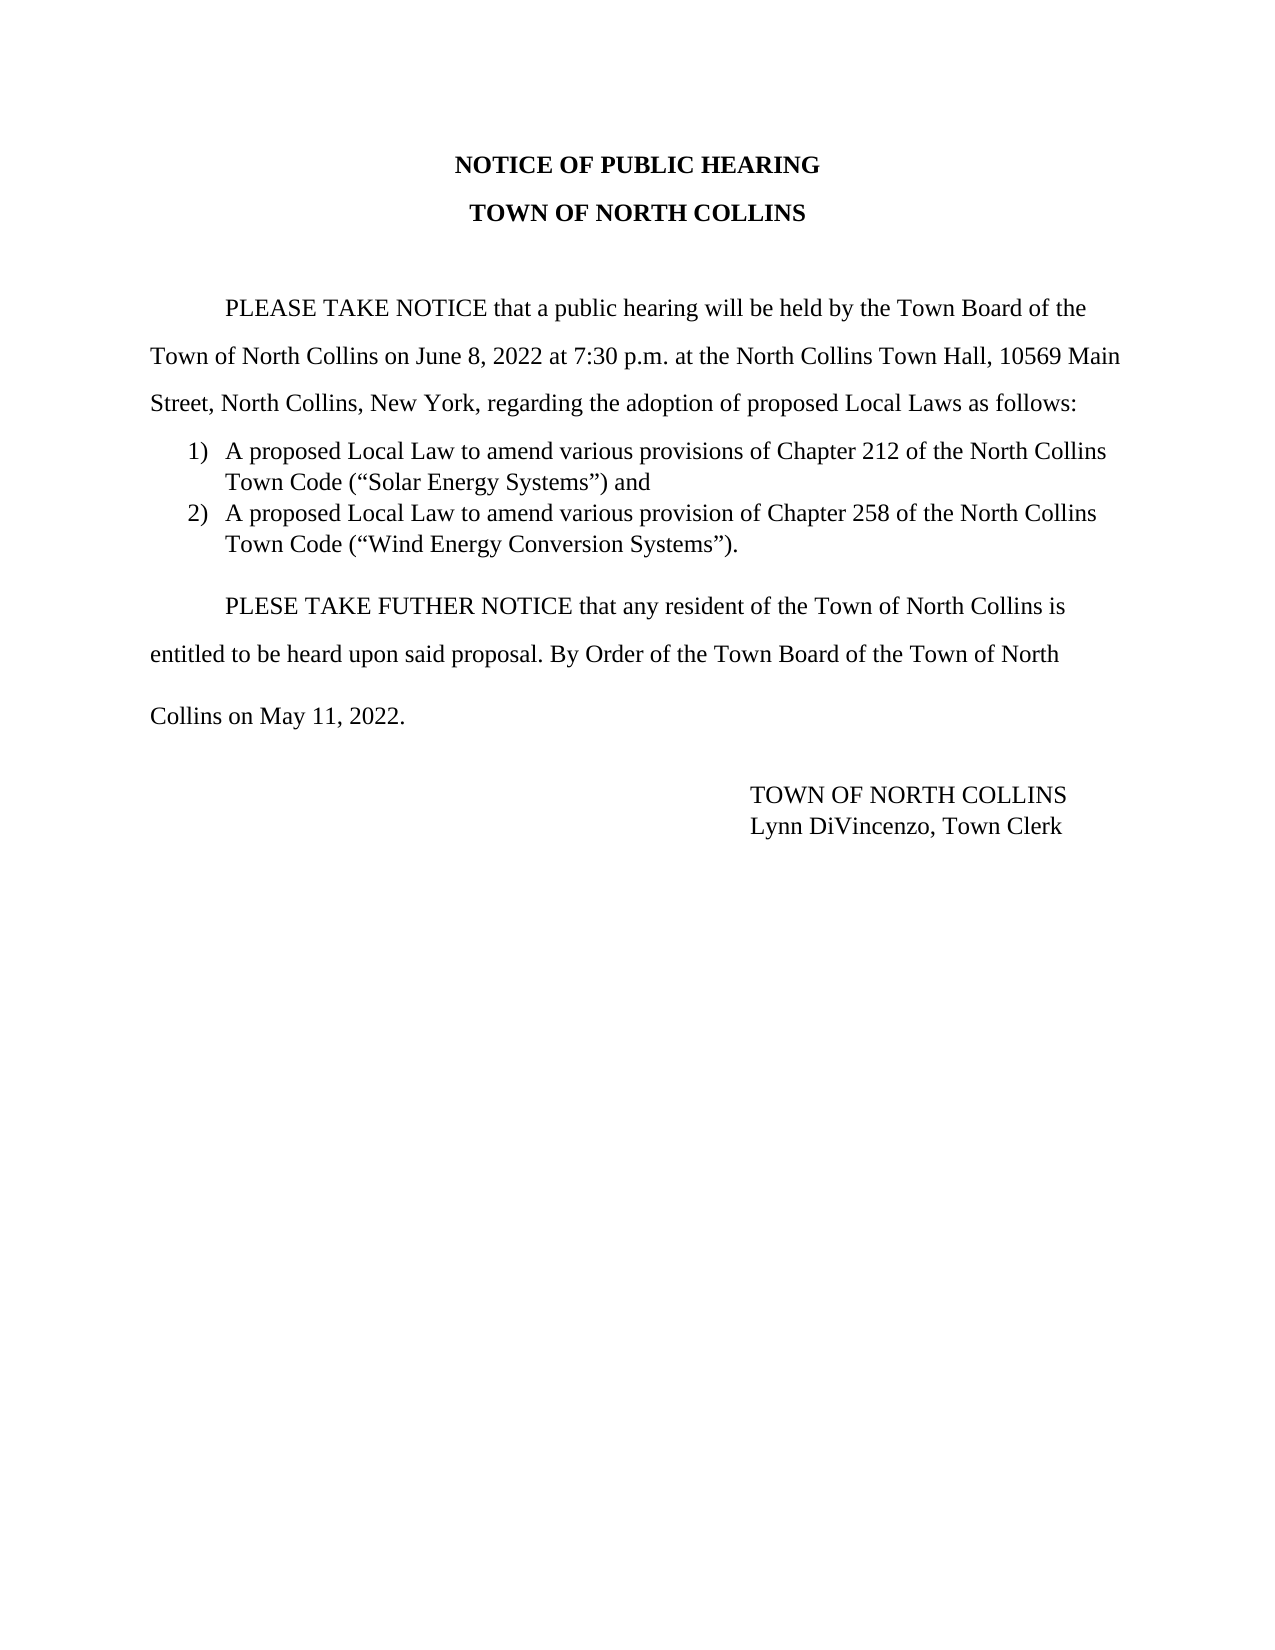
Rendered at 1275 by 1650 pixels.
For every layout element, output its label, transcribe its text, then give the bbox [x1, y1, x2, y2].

list A proposed Local Law to amend various provision of Chapter 258 of the North Collins Town Code (“Wind Energy Conversion Systems”). [187, 498, 1125, 558]
list Lynn DiVincenzo, Town Clerk [225, 811, 1125, 840]
text PLEASE TAKE NOTICE that a public hearing will be held by the Town Board of the [150, 293, 1125, 322]
list A proposed Local Law to amend various provisions of Chapter 212 of the North Collins Town Code (“Solar Energy Systems”) and [187, 436, 1125, 496]
text NOTICE OF PUBLIC HEARING [150, 150, 1125, 179]
text Collins on May 11, 2022. [150, 701, 1125, 730]
text Street, North Collins, New York, regarding the adoption of proposed Local Laws as follows: [150, 388, 1125, 417]
text entitled to be heard upon said proposal. By Order of the Town Board of the Town of North [150, 639, 1125, 668]
list TOWN OF NORTH COLLINS [225, 780, 1125, 809]
text Town of North Collins on June 8, 2022 at 7:30 p.m. at the North Collins Town Hall, 10569 Main [150, 341, 1125, 369]
text TOWN OF NORTH COLLINS [150, 198, 1125, 226]
list PLESE TAKE FUTHER NOTICE that any resident of the Town of North Collins is [225, 591, 1125, 620]
